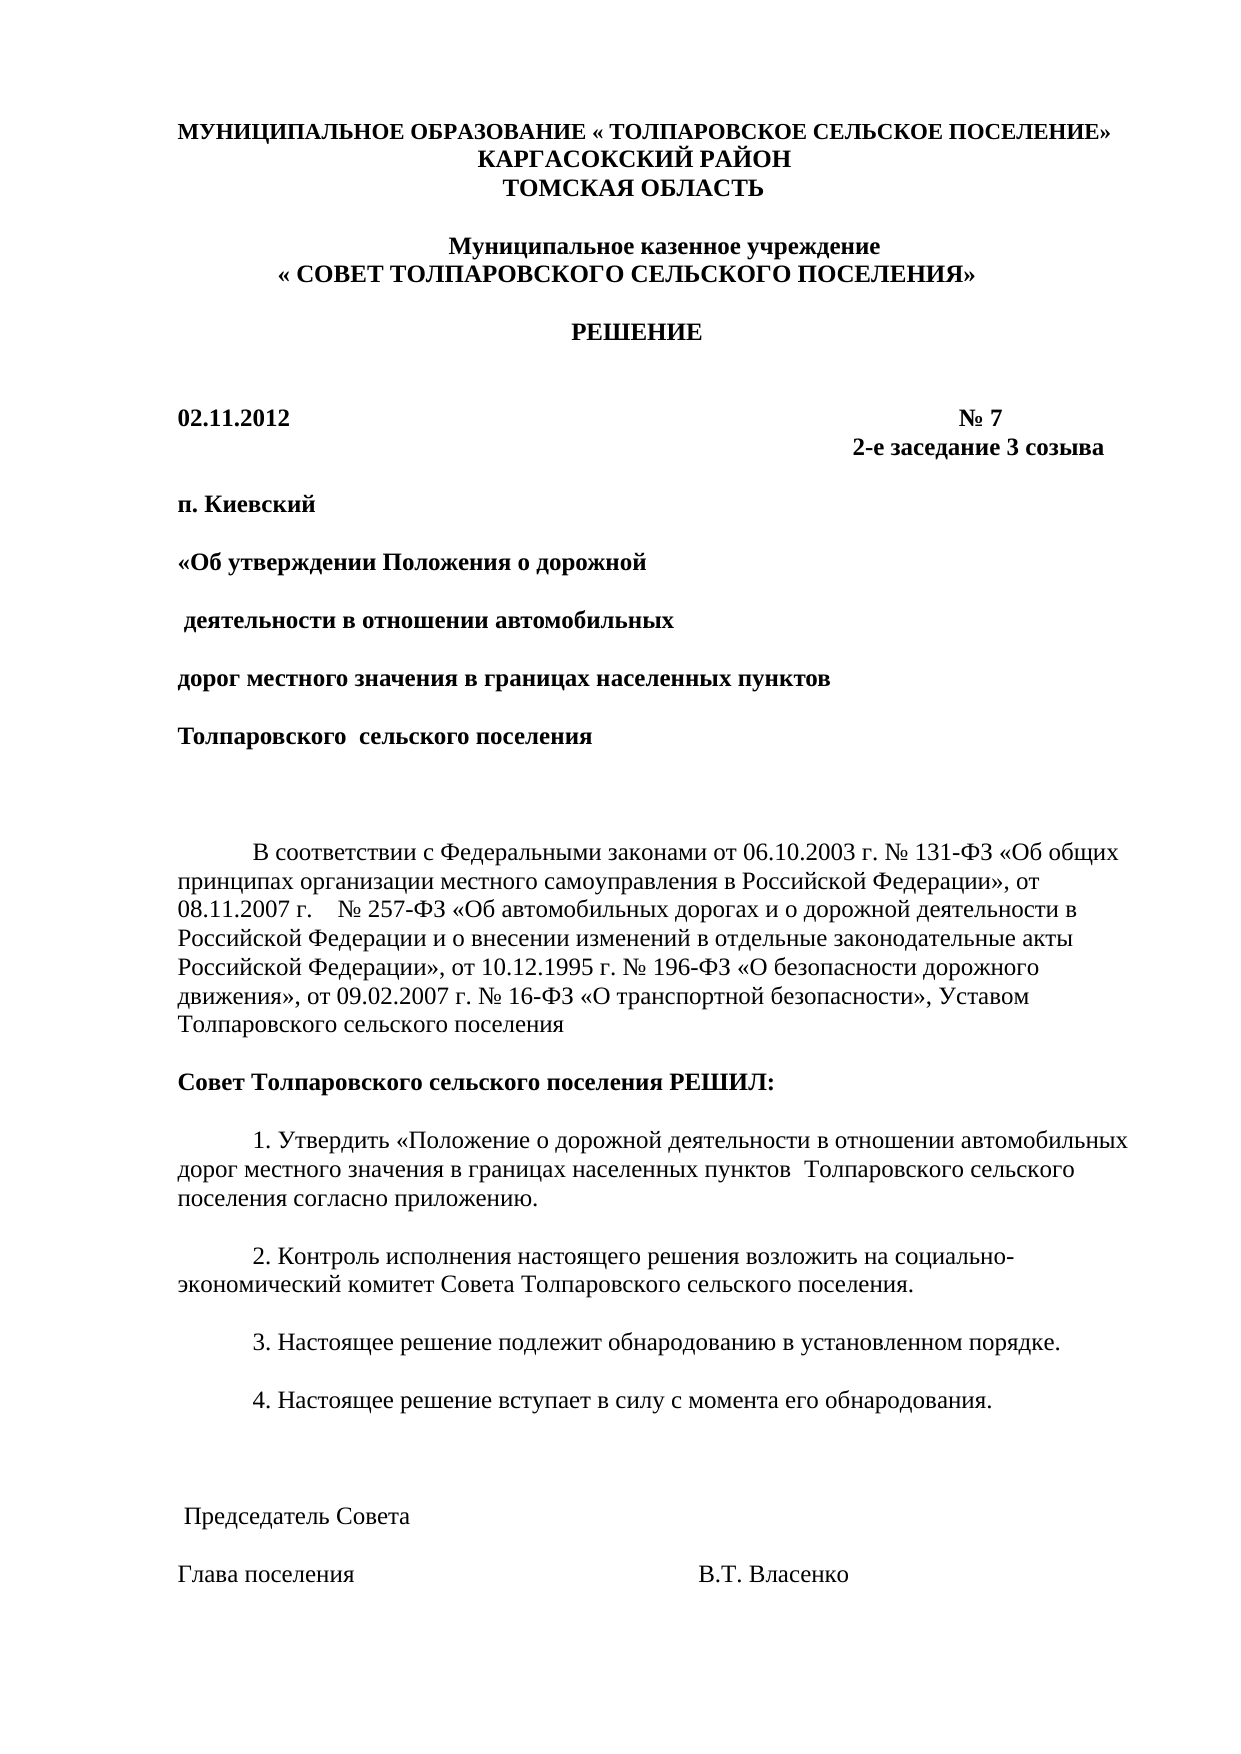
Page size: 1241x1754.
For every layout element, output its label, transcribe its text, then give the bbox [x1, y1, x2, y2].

text ТОМСКАЯ ОБЛАСТЬ [177, 173, 1152, 202]
text 4. Настоящее решение вступает в силу с момента его обнародования. [177, 1385, 1152, 1414]
text п. Киевский [177, 489, 1152, 518]
text МУНИЦИПАЛЬНОЕ ОБРАЗОВАНИЕ « ТОЛПАРОВСКОЕ СЕЛЬСКОЕ ПОСЕЛЕНИЕ» [177, 118, 1152, 144]
text 3. Настоящее решение подлежит обнародованию в установленном порядке. [177, 1327, 1152, 1356]
text Толпаровского сельского поселения [177, 721, 1152, 750]
text КАРГАСОКСКИЙ РАЙОН [177, 144, 1152, 173]
text « СОВЕТ ТОЛПАРОВСКОГО СЕЛЬСКОГО ПОСЕЛЕНИЯ» [177, 259, 1152, 288]
text 2. Контроль исполнения настоящего решения возложить на социально-экономический комитет Совета Толпаровского сельского поселения. [177, 1241, 1152, 1298]
text деятельности в отношении автомобильных [177, 605, 1152, 634]
text Муниципальное казенное учреждение [177, 231, 1152, 259]
text Совет Толпаровского сельского поселения РЕШИЛ: [177, 1067, 1152, 1096]
text 2-е заседание 3 созыва [177, 432, 1152, 461]
text дорог местного значения в границах населенных пунктов [177, 663, 1152, 692]
text В соответствии с Федеральными законами от 06.10.2003 г. № 131-ФЗ «Об общих принципах организации местного самоуправления в Российской Федерации», от 08.11.2007 г. № 257-ФЗ «Об автомобильных дорогах и о дорожной деятельности в Российской Федерации и о внесении изменений в отдельные законодательные акты Российской Федерации», от 10.12.1995 г. № 196-ФЗ «О безопасности дорожного движения», от 09.02.2007 г. № 16-ФЗ «О транспортной безопасности», Уставом Толпаровского сельского поселения [177, 837, 1152, 1038]
text 1. Утвердить «Положение о дорожной деятельности в отношении автомобильных дорог местного значения в границах населенных пунктов Толпаровского сельского поселения согласно приложению. [177, 1125, 1152, 1212]
text 02.11.2012 № 7 [177, 403, 1152, 432]
text Глава поселения В.Т. Власенко [177, 1559, 1152, 1588]
text «Об утверждении Положения о дорожной [177, 547, 1152, 576]
text РЕШЕНИЕ [177, 317, 1152, 346]
text Председатель Совета [177, 1501, 1152, 1530]
